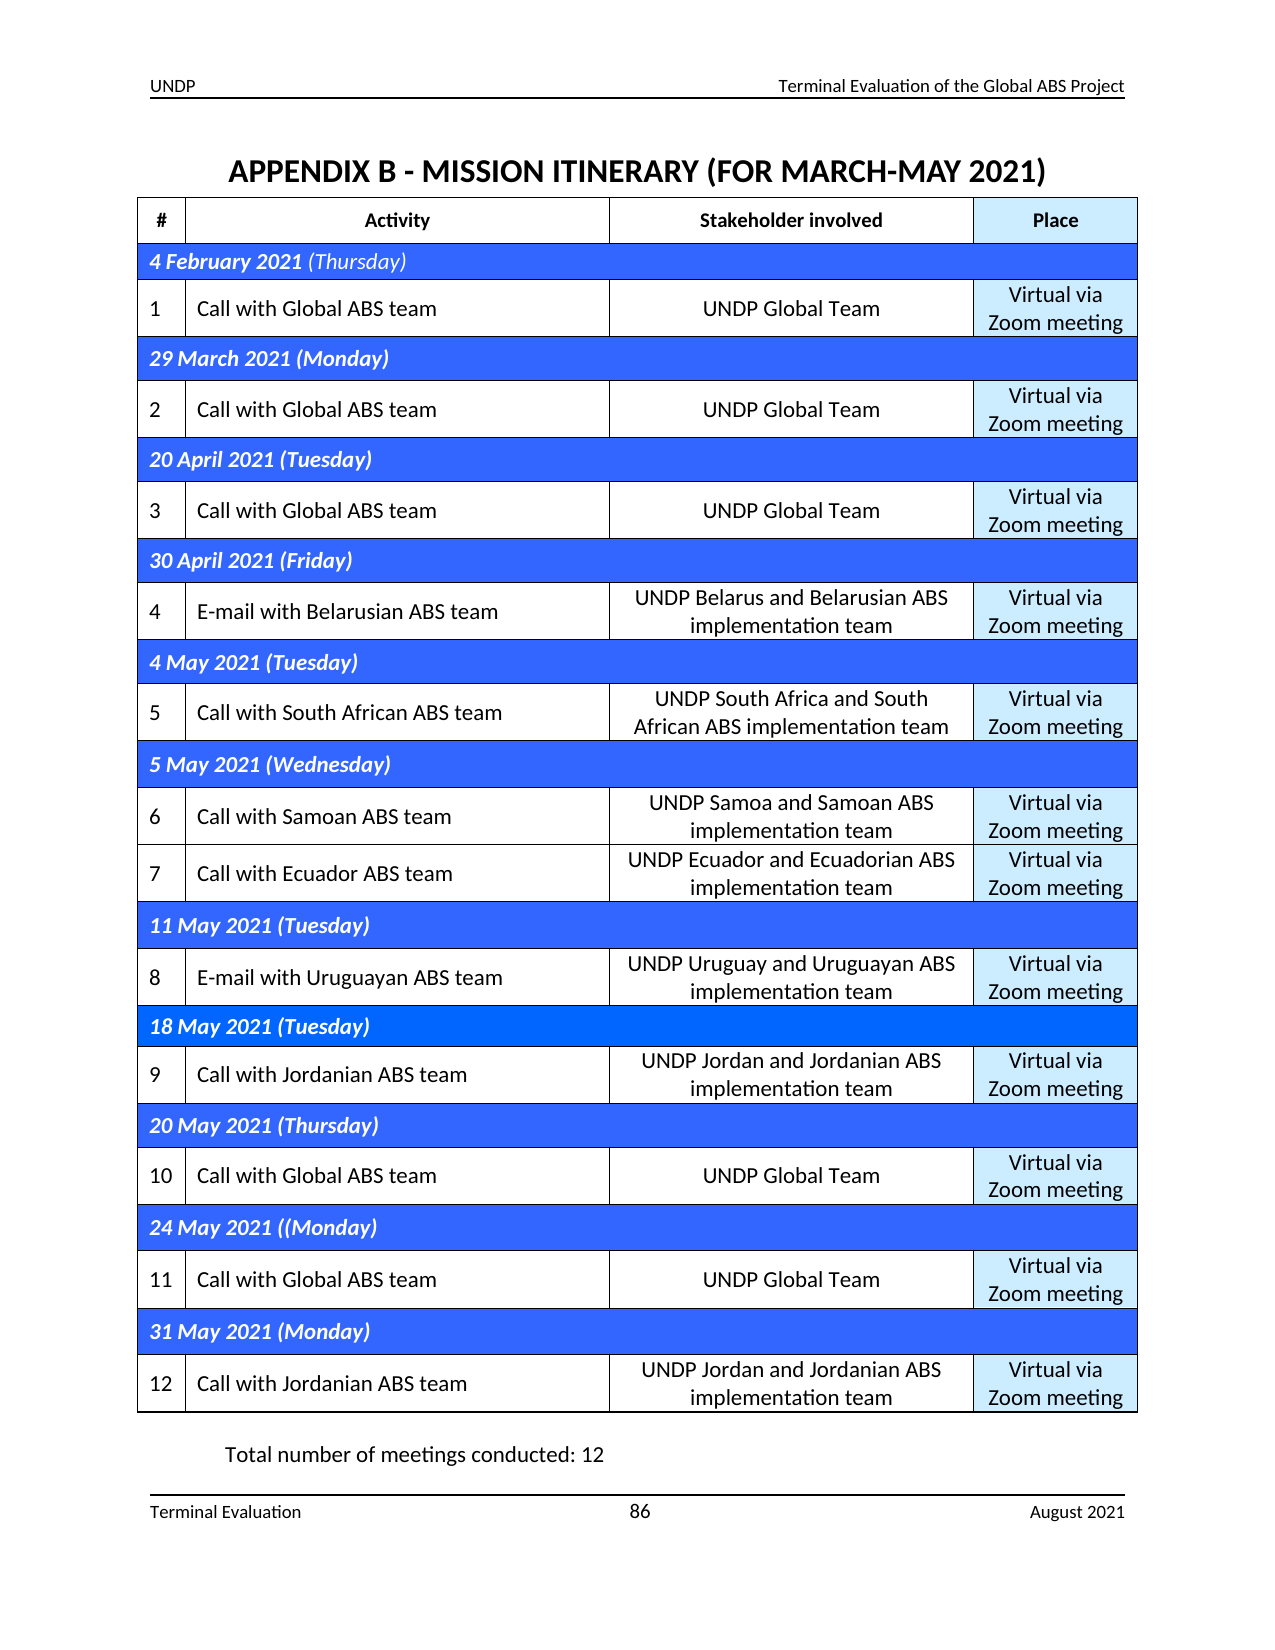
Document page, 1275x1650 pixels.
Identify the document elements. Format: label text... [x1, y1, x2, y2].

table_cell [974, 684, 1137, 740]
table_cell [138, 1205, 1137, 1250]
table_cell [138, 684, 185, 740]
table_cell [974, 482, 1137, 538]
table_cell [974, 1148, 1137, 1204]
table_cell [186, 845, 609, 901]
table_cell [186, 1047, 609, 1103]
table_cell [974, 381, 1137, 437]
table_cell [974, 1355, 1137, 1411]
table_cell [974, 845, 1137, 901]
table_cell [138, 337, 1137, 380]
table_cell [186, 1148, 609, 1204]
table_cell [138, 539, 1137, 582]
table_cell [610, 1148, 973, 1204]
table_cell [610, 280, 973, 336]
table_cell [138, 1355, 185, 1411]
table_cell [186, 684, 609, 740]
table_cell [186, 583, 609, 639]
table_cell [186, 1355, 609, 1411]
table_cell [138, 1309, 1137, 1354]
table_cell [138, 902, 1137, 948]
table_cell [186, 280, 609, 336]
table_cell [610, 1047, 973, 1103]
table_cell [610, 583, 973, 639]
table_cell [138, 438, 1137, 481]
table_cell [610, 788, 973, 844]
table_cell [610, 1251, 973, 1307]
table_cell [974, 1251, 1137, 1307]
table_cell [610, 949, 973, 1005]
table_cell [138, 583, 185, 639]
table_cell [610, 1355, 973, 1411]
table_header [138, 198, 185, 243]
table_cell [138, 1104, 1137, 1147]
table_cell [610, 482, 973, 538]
text Total number of meetings conducted: 12 [225, 1440, 1125, 1468]
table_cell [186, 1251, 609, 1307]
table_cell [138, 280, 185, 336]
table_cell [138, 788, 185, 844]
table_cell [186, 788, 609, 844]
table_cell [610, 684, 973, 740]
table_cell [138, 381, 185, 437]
subtitle Appendix B - Mission Itinerary (for march-may 2021) [150, 150, 1125, 191]
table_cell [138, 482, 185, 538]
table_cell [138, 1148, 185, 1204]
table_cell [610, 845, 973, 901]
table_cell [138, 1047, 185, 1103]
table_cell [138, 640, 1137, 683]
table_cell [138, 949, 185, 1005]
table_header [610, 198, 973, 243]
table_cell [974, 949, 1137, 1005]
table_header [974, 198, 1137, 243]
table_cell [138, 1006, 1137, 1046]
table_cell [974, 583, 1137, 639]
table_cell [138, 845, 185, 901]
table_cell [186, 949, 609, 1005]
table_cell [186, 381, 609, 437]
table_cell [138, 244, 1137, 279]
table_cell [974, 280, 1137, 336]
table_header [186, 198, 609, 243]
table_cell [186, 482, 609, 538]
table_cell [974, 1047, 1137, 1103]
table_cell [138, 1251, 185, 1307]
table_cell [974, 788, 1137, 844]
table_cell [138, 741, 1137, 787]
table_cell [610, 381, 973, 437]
